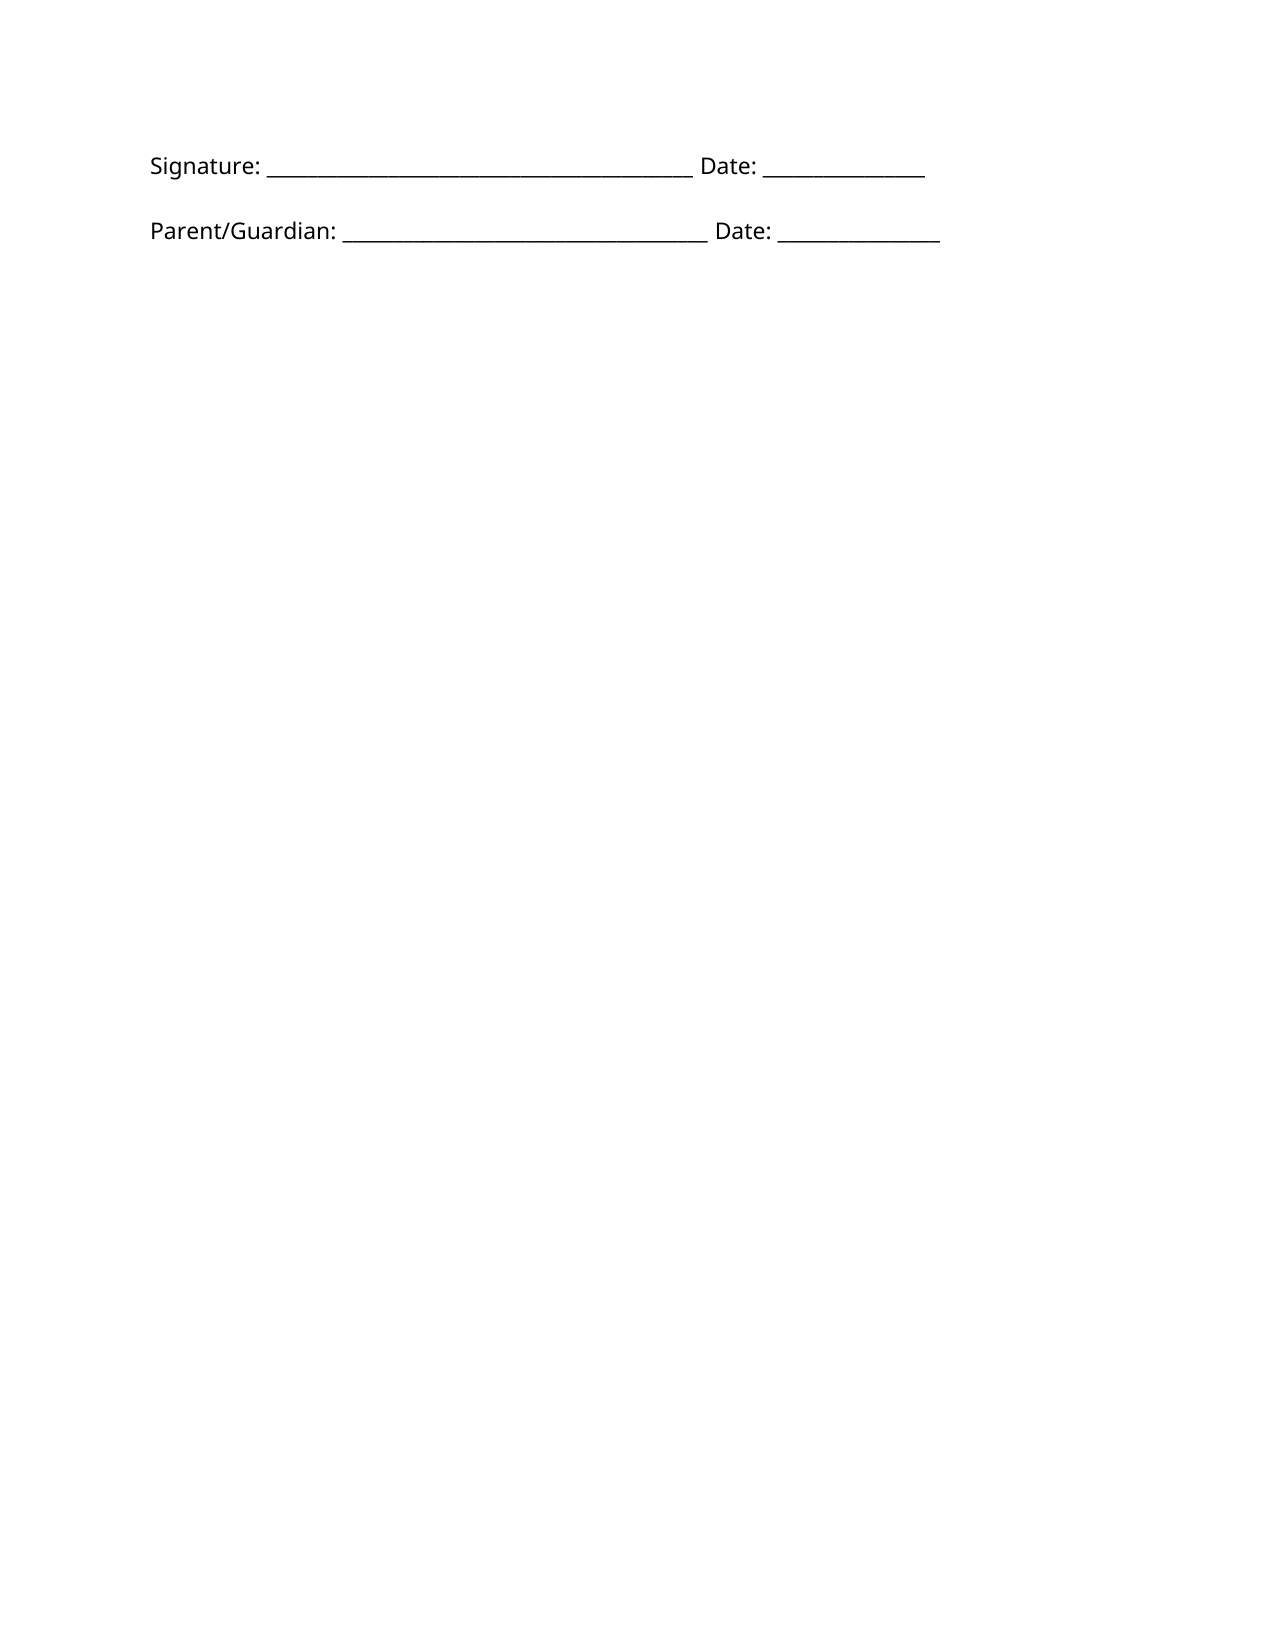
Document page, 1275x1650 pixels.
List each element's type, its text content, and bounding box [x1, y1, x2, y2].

text Parent/Guardian: ____________________________________ Date: ________________ [150, 215, 1125, 247]
text Signature: __________________________________________ Date: ________________ [150, 150, 1125, 181]
